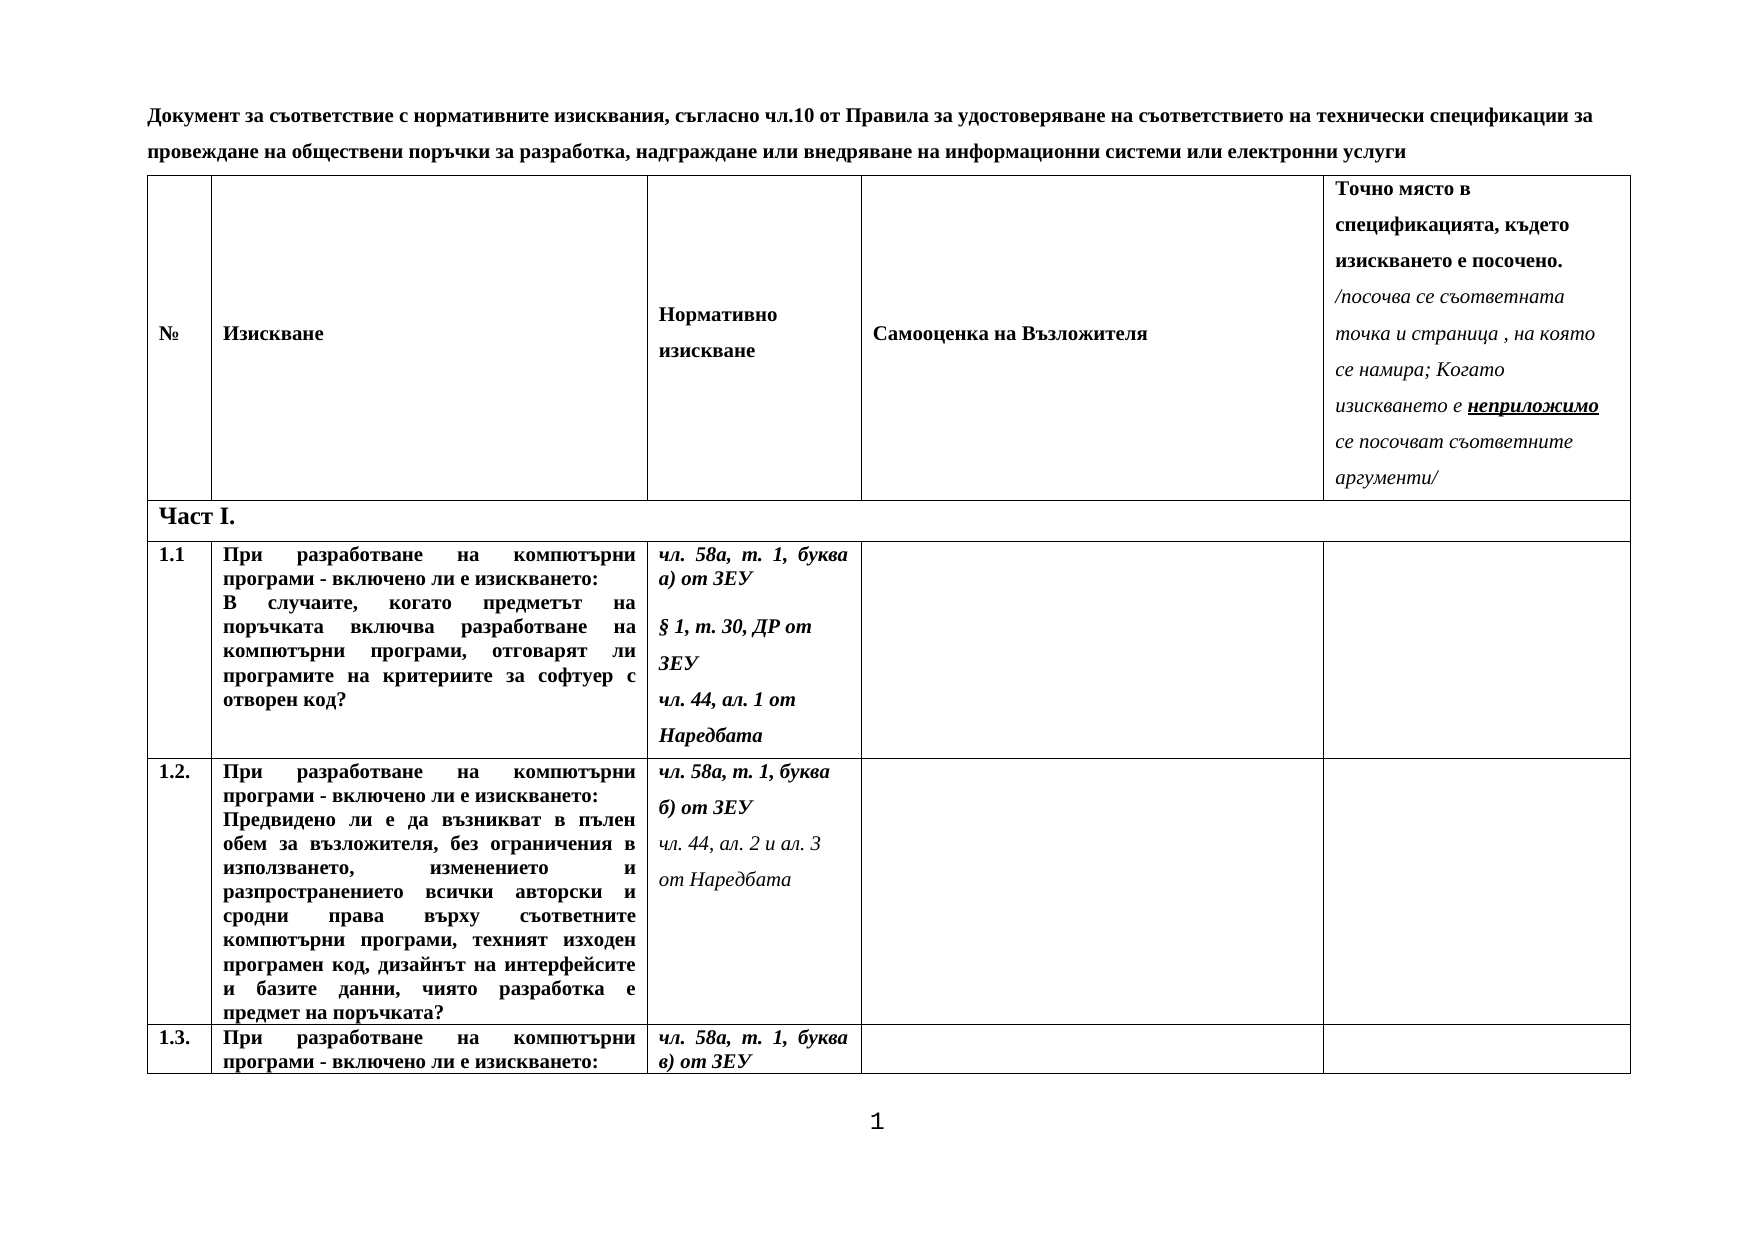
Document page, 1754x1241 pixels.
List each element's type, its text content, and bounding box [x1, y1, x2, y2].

table_cell 1.1 [148, 542, 211, 758]
table_header Изискване [212, 176, 647, 500]
table_cell При разработване на компютърни програми - включено ли е изискването: В случаите, когато предметът на поръчката включва разработване на компютърни програми, отговарят ли програмите на критериите за софтуер с отворен код? [212, 542, 647, 758]
table_header Точно място в спецификацията, където изискването е посочено. /посочва се съответната точка и страница , на която се намира; Когато изискването е неприложимо се посочват съответните аргументи/ [1324, 176, 1630, 500]
table_cell [1324, 1025, 1630, 1073]
table_cell [862, 759, 1323, 1024]
table_cell чл. 58а, т. 1, буква в) от ЗЕУ чл. 58-60 от Наредбата [751, 1025, 861, 1073]
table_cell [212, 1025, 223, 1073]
table_cell [862, 1025, 1323, 1073]
table_cell 1.3. [148, 1025, 211, 1073]
table_cell При разработване на компютърни програми - включено ли е изискването: Предвидено ли е да възникват в пълен обем за възложителя, без ограничения в използването, изменението и разпространението всички авторски и сродни права върху съответните компютърни програми, техният изходен програмен код, дизайнът на интерфейсите и базите данни, чиято разработка е предмет на поръчката? [212, 759, 647, 1024]
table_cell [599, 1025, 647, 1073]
table_header № [148, 176, 211, 500]
table_cell [862, 542, 1323, 758]
table_cell чл. 58а, т. 1, буква б) от ЗЕУ чл. 44, ал. 2 и ал. 3 от Наредбата [648, 759, 861, 1024]
table_header Самооценка на Възложителя [862, 176, 1323, 500]
table_cell Част I. [148, 501, 1630, 541]
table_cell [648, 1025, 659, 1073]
table_cell 1.2. [148, 759, 211, 1024]
table_header Нормативно изискване [648, 176, 861, 500]
table_cell [1324, 759, 1630, 1024]
text Документ за съответствие с нормативните изисквания, съгласно чл.10 от Правила за удостоверяване на съответствието на технически спецификации за провеждане на обществени поръчки за разработка, надграждане или внедряване на информационни системи или електронни услуги [147, 103, 1607, 163]
table_cell чл. 58а, т. 1, буква а) от ЗЕУ § 1, т. 30, ДР от ЗЕУ чл. 44, ал. 1 от Наредбата [648, 542, 861, 758]
table_cell [1324, 542, 1630, 758]
